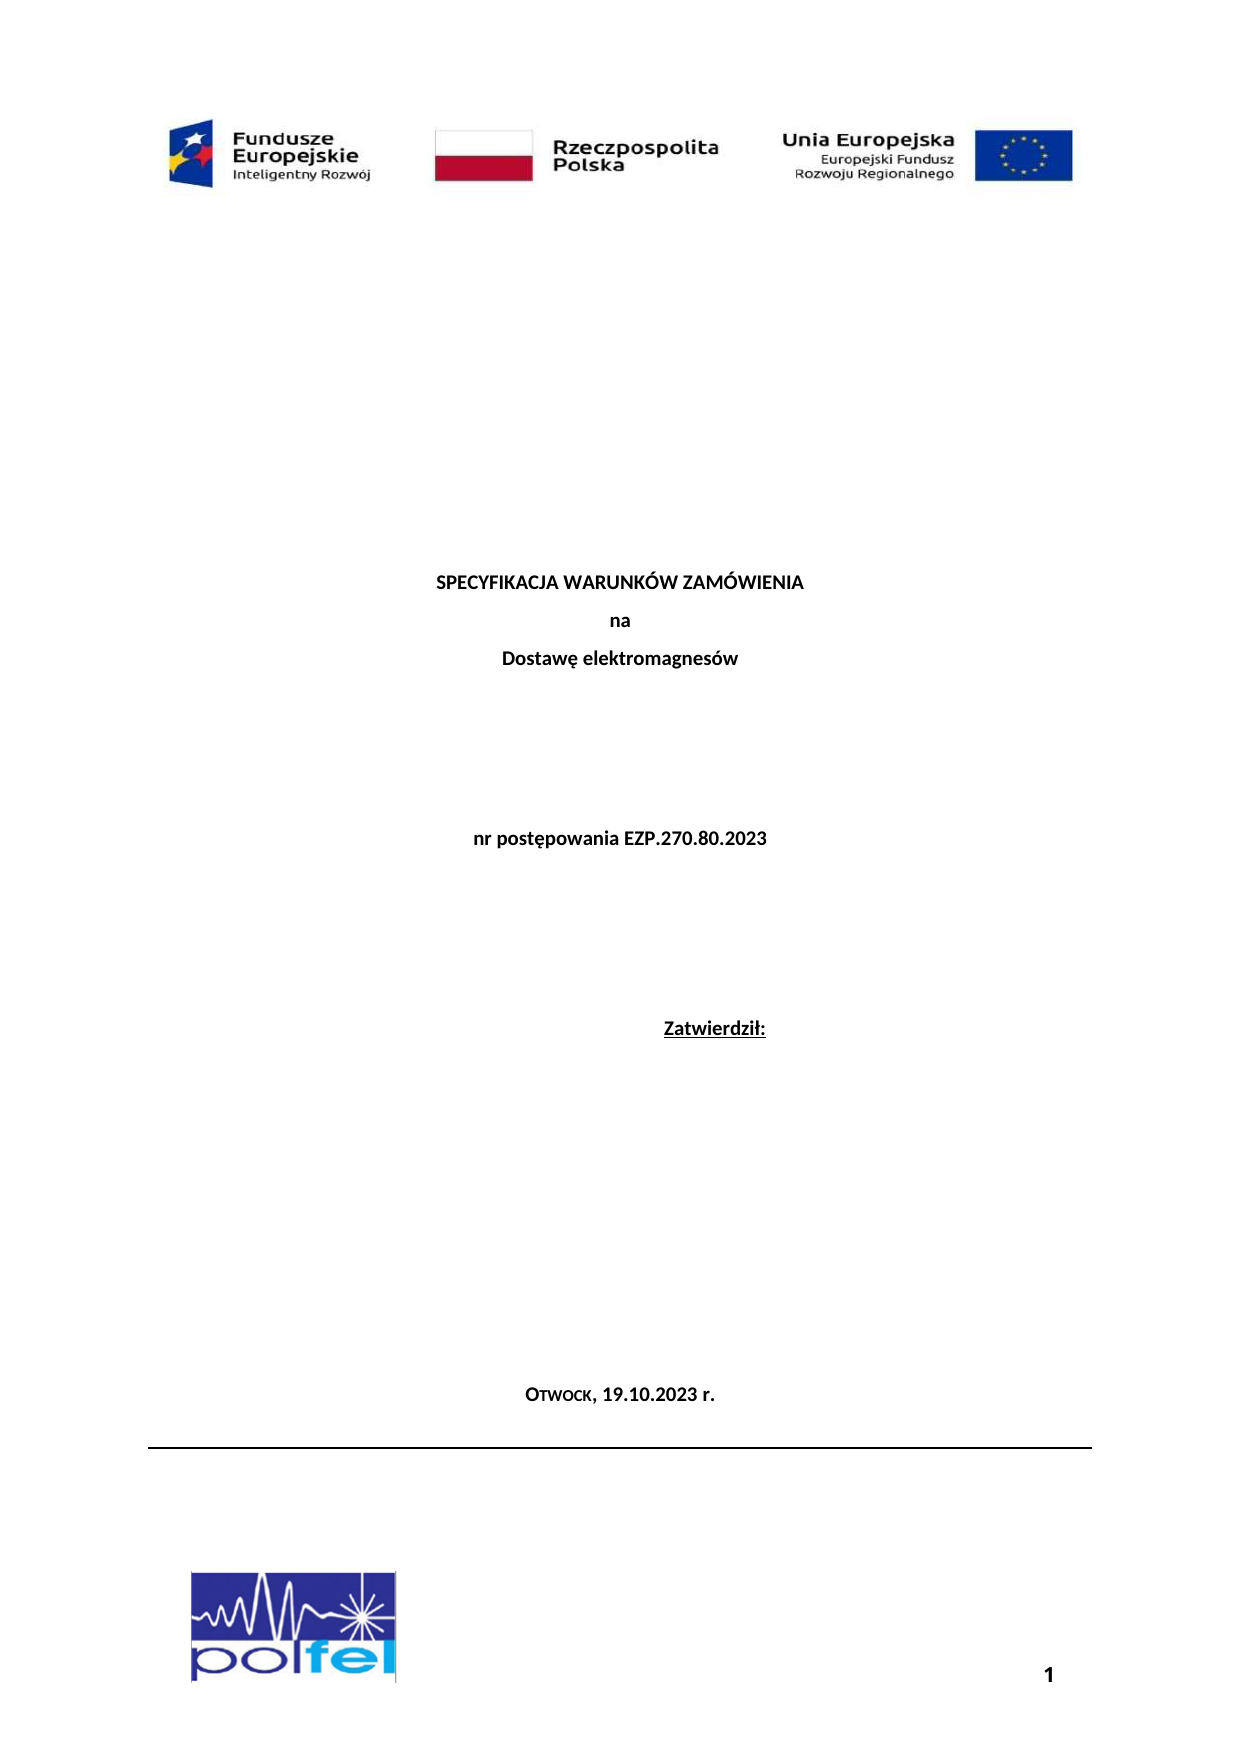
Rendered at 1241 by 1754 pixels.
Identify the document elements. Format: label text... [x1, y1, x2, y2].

text SPECYFIKACJA WARUNKÓW ZAMÓWIENIA [148, 569, 1092, 594]
text na [148, 607, 1092, 632]
title Otwock, 19.10.2023 r. [148, 1382, 1092, 1407]
text Zatwierdził: [590, 1015, 1092, 1040]
text nr postępowania EZP.270.80.2023 [148, 825, 1092, 851]
text Dostawę elektromagnesów [148, 645, 1092, 670]
picture [191, 1571, 397, 1683]
